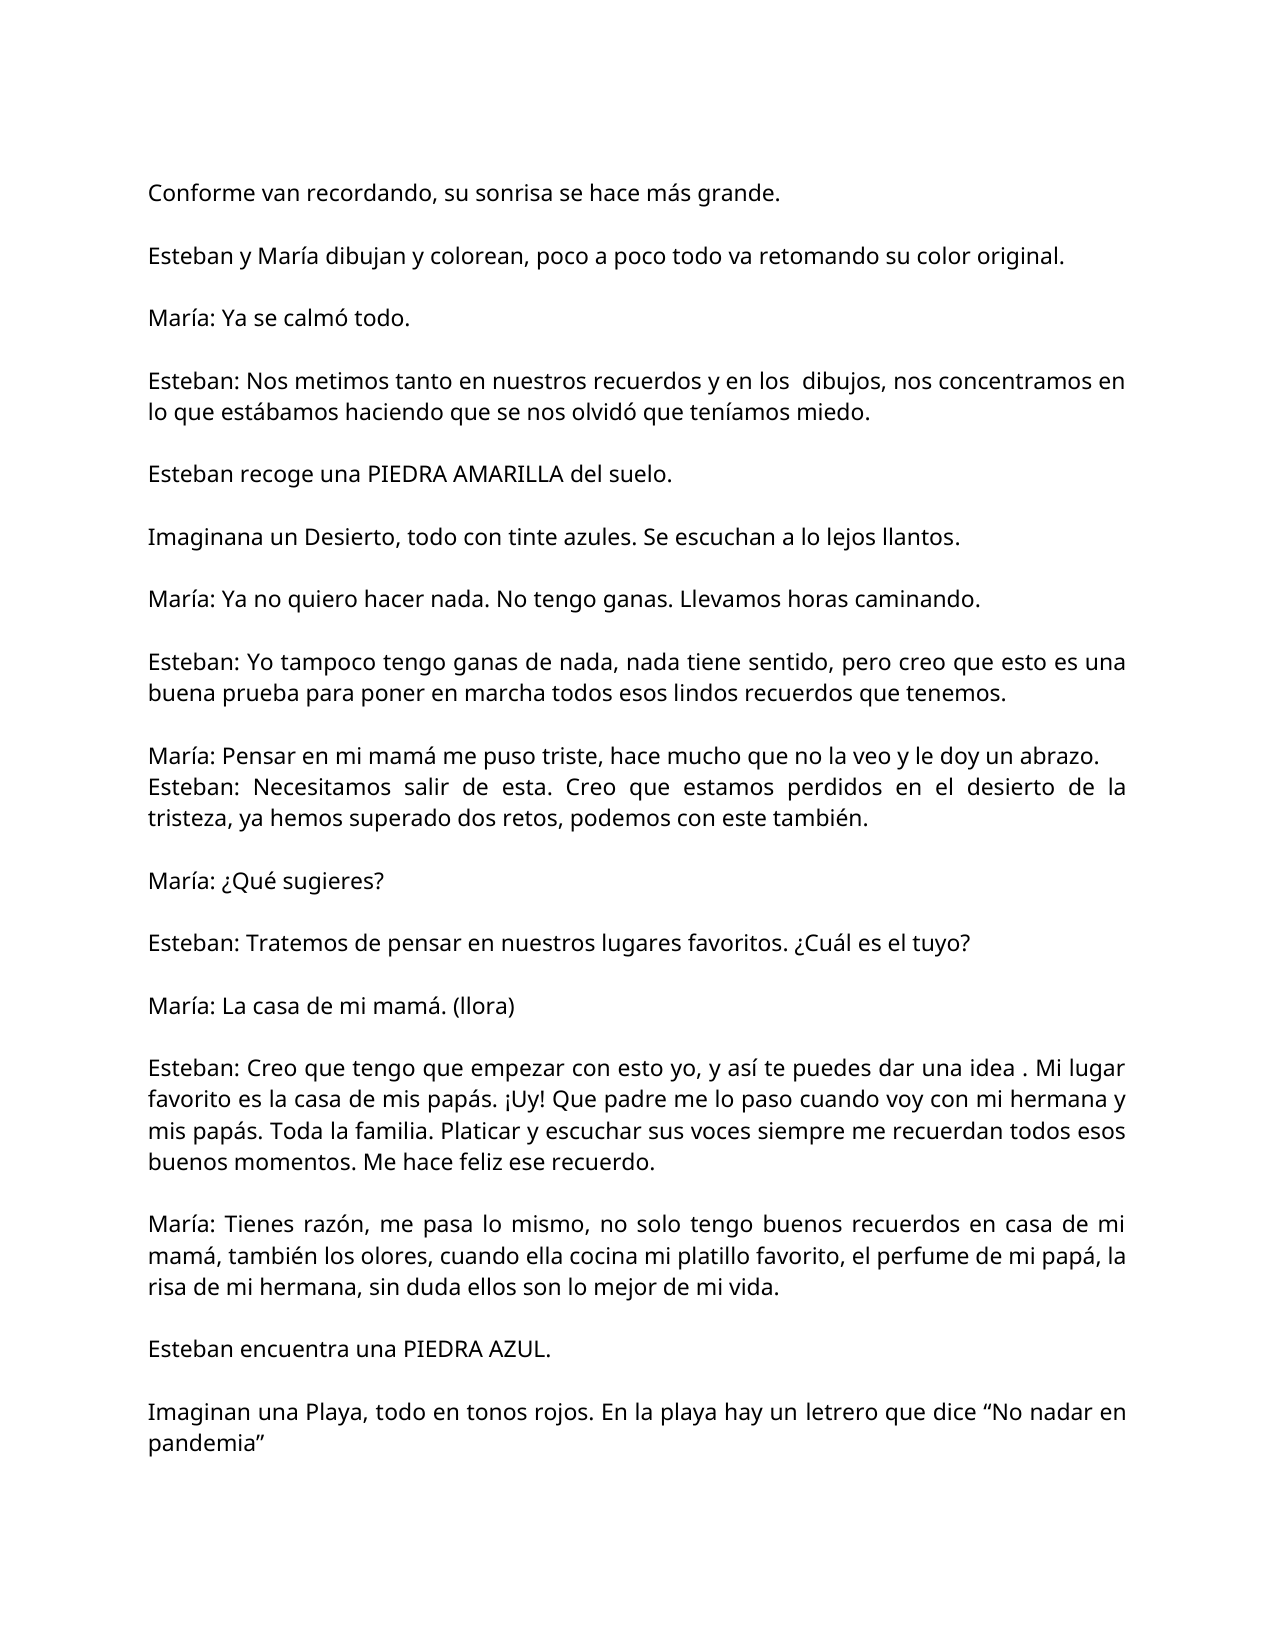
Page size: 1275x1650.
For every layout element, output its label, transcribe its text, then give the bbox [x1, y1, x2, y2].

text María: Ya se calmó todo. [148, 302, 1127, 333]
text Esteban y María dibujan y colorean, poco a poco todo va retomando su color original. [148, 240, 1127, 271]
text María: Ya no quiero hacer nada. No tengo ganas. Llevamos horas caminando. [148, 583, 1127, 615]
text Esteban: Tratemos de pensar en nuestros lugares favoritos. ¿Cuál es el tuyo? [148, 927, 1127, 958]
text Imaginan una Playa, todo en tonos rojos. En la playa hay un letrero que dice “No nadar en pandemia” [148, 1396, 1127, 1458]
text Esteban: Necesitamos salir de esta. Creo que estamos perdidos en el desierto de la tristeza, ya hemos superado dos retos, podemos con este también. [148, 771, 1127, 833]
text Esteban recoge una PIEDRA AMARILLA del suelo. [148, 458, 1127, 490]
text Esteban encuentra una PIEDRA AZUL. [148, 1333, 1127, 1365]
text María: Pensar en mi mamá me puso triste, hace mucho que no la veo y le doy un abrazo. [148, 740, 1127, 771]
text Imaginana un Desierto, todo con tinte azules. Se escuchan a lo lejos llantos. [148, 521, 1127, 552]
text María: ¿Qué sugieres? [148, 865, 1127, 896]
text María: La casa de mi mamá. (llora) [148, 990, 1127, 1021]
text Conforme van recordando, su sonrisa se hace más grande. [148, 177, 1127, 208]
text Esteban: Creo que tengo que empezar con esto yo, y así te puedes dar una idea . Mi lugar favorito es la casa de mis papás. ¡Uy! Que padre me lo paso cuando voy con mi hermana y mis papás. Toda la familia. Platicar y escuchar sus voces siempre me recuerdan todos esos buenos momentos. Me hace feliz ese recuerdo. [148, 1052, 1127, 1177]
text Esteban: Nos metimos tanto en nuestros recuerdos y en los dibujos, nos concentramos en lo que estábamos haciendo que se nos olvidó que teníamos miedo. [148, 365, 1127, 427]
text Esteban: Yo tampoco tengo ganas de nada, nada tiene sentido, pero creo que esto es una buena prueba para poner en marcha todos esos lindos recuerdos que tenemos. [148, 646, 1127, 708]
text María: Tienes razón, me pasa lo mismo, no solo tengo buenos recuerdos en casa de mi mamá, también los olores, cuando ella cocina mi platillo favorito, el perfume de mi papá, la risa de mi hermana, sin duda ellos son lo mejor de mi vida. [148, 1208, 1127, 1302]
